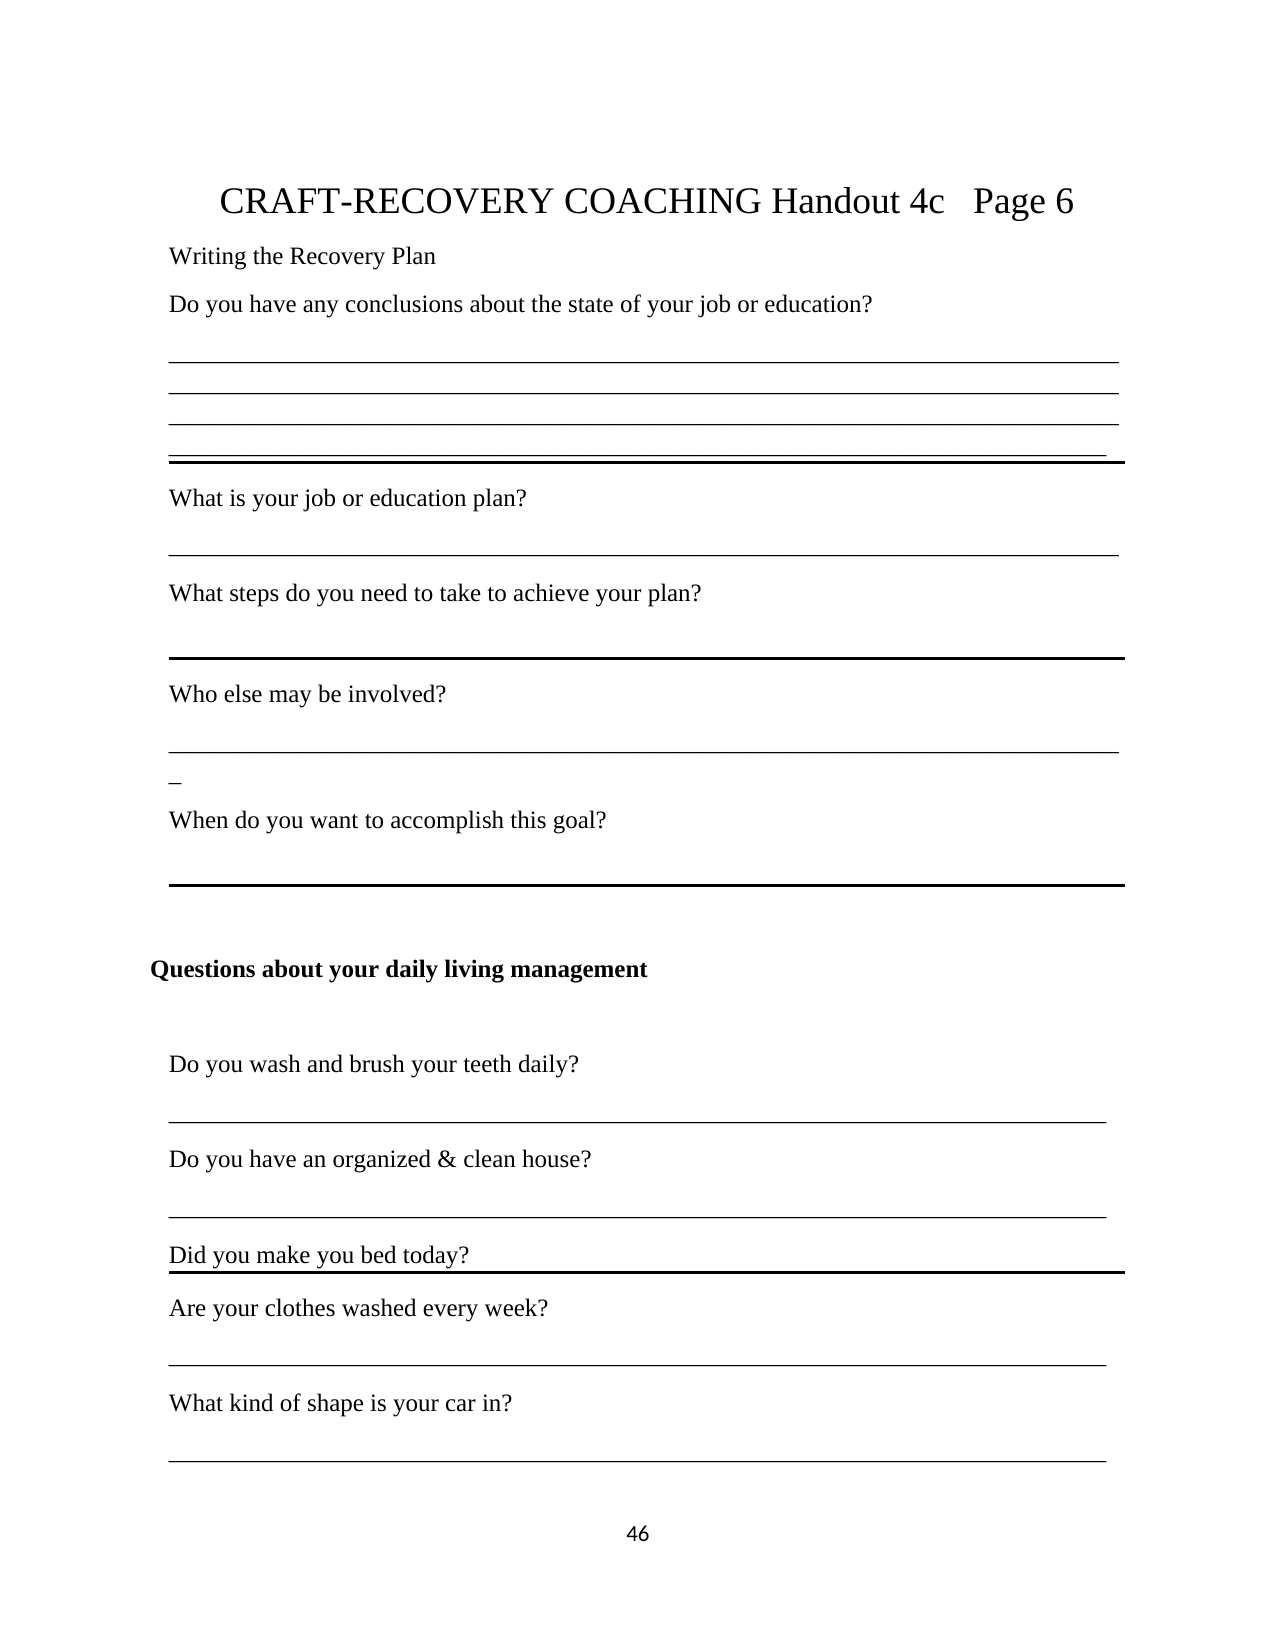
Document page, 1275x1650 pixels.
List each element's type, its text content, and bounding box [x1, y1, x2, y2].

text Who else may be involved? [169, 679, 1125, 708]
text Do you have any conclusions about the state of your job or education? [169, 289, 1125, 318]
text ___________________________________________________________________________ [169, 1097, 1125, 1126]
text Do you have an organized & clean house? [169, 1144, 1125, 1173]
text What kind of shape is your car in? [169, 1388, 1125, 1417]
text ____________________________________________________________________________ [169, 531, 1125, 559]
text Did you make you bed today? [169, 1240, 1125, 1271]
text CRAFT-RECOVERY COACHING Handout 4c Page 6 [169, 178, 1125, 221]
text ___________________________________________________________________________ [169, 1192, 1125, 1221]
text Questions about your daily living management [150, 954, 1125, 982]
text ___________________________________________________________________________ [169, 1341, 1125, 1369]
text What is your job or education plan? [169, 483, 1125, 512]
text Writing the Recovery Plan [169, 241, 1125, 270]
text Are your clothes washed every week? [169, 1293, 1125, 1322]
text Do you wash and brush your teeth daily? [169, 1049, 1125, 1078]
text What steps do you need to take to achieve your plan? [169, 578, 1125, 607]
text ___________________________________________________________________________ [169, 1436, 1125, 1465]
text _____________________________________________________________________________ [169, 727, 1125, 786]
text _______________________________________________________________________________________________________________________________________________________________________________________________________________________________________________________________________________________________________________ [169, 337, 1125, 461]
text When do you want to accomplish this goal? [169, 805, 1125, 834]
